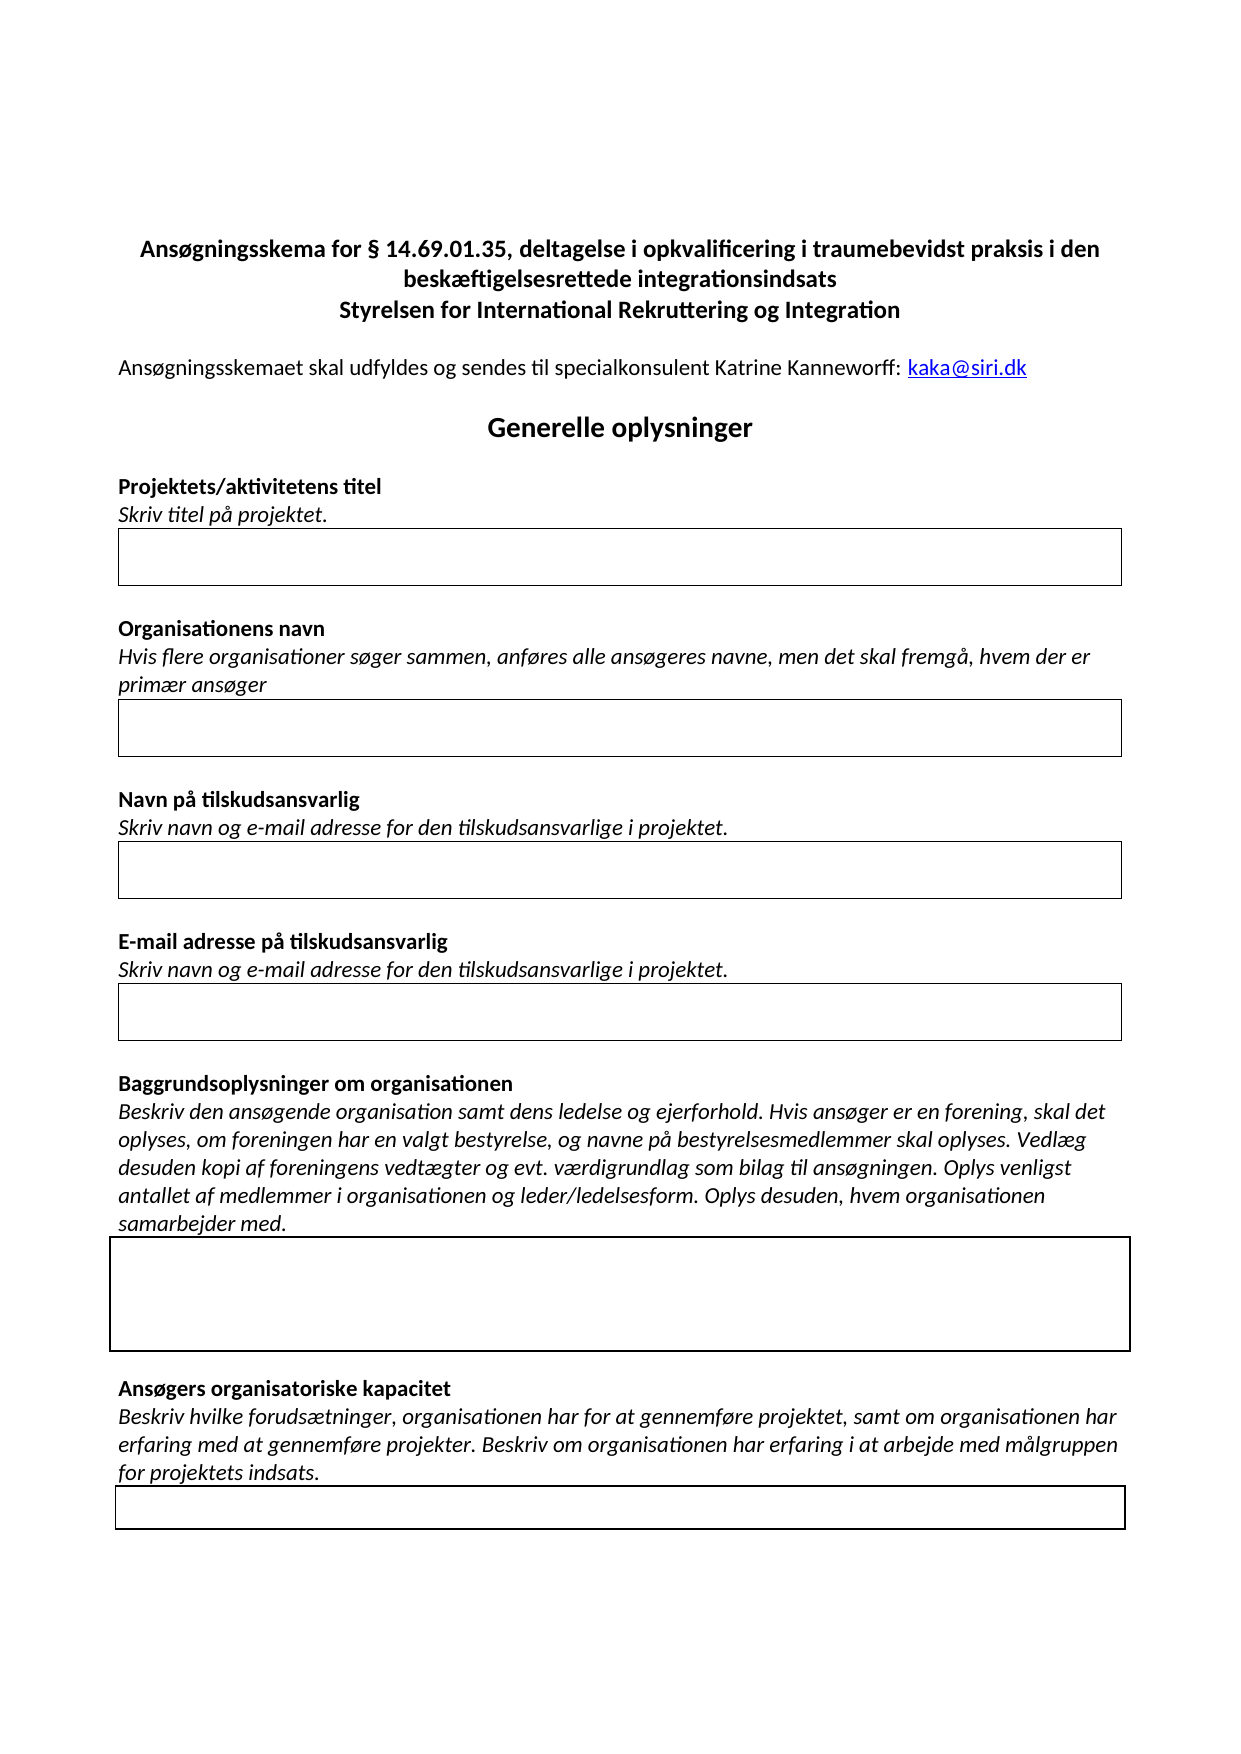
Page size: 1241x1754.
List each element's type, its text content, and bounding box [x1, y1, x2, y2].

text Ansøgningsskemaet skal udfyldes og sendes til specialkonsulent Katrine Kanneworff: kaka@siri.dk [118, 353, 1122, 409]
table_header [119, 984, 1121, 1040]
text Generelle oplysninger [118, 409, 1122, 444]
text Organisationens navn [118, 614, 1122, 642]
table_header [119, 529, 1121, 585]
text Skriv navn og e-mail adresse for den tilskudsansvarlige i projektet. [118, 955, 1122, 983]
table_header [119, 700, 1121, 756]
text Styrelsen for International Rekruttering og Integration [118, 294, 1122, 324]
text Ansøgningsskema for § 14.69.01.35, deltagelse i opkvalificering i traumebevidst praksis i den beskæftigelsesrettede integrationsindsats [118, 233, 1122, 294]
text Skriv titel på projektet. [118, 500, 1122, 528]
text Projektets/aktivitetens titel [118, 472, 1122, 500]
text Hvis flere organisationer søger sammen, anføres alle ansøgeres navne, men det skal fremgå, hvem der er primær ansøger [118, 642, 1122, 698]
text Navn på tilskudsansvarlig [118, 785, 1122, 813]
text Beskriv den ansøgende organisation samt dens ledelse og ejerforhold. Hvis ansøger er en forening, skal det oplyses, om foreningen har en valgt bestyrelse, og navne på bestyrelsesmedlemmer skal oplyses. Vedlæg desuden kopi af foreningens vedtægter og evt. værdigrundlag som bilag til ansøgningen. Oplys venligst antallet af medlemmer i organisationen og leder/ledelsesform. Oplys desuden, hvem organisationen samarbejder med. [118, 1097, 1122, 1236]
text Skriv navn og e-mail adresse for den tilskudsansvarlige i projektet. [118, 813, 1122, 841]
text Ansøgers organisatoriske kapacitet [118, 1374, 1122, 1402]
text E-mail adresse på tilskudsansvarlig [118, 927, 1122, 955]
text Beskriv hvilke forudsætninger, organisationen har for at gennemføre projektet, samt om organisationen har erfaring med at gennemføre projekter. Beskriv om organisationen har erfaring i at arbejde med målgruppen for projektets indsats. [118, 1402, 1122, 1485]
table_header [119, 842, 1121, 898]
text Baggrundsoplysninger om organisationen [118, 1069, 1122, 1097]
